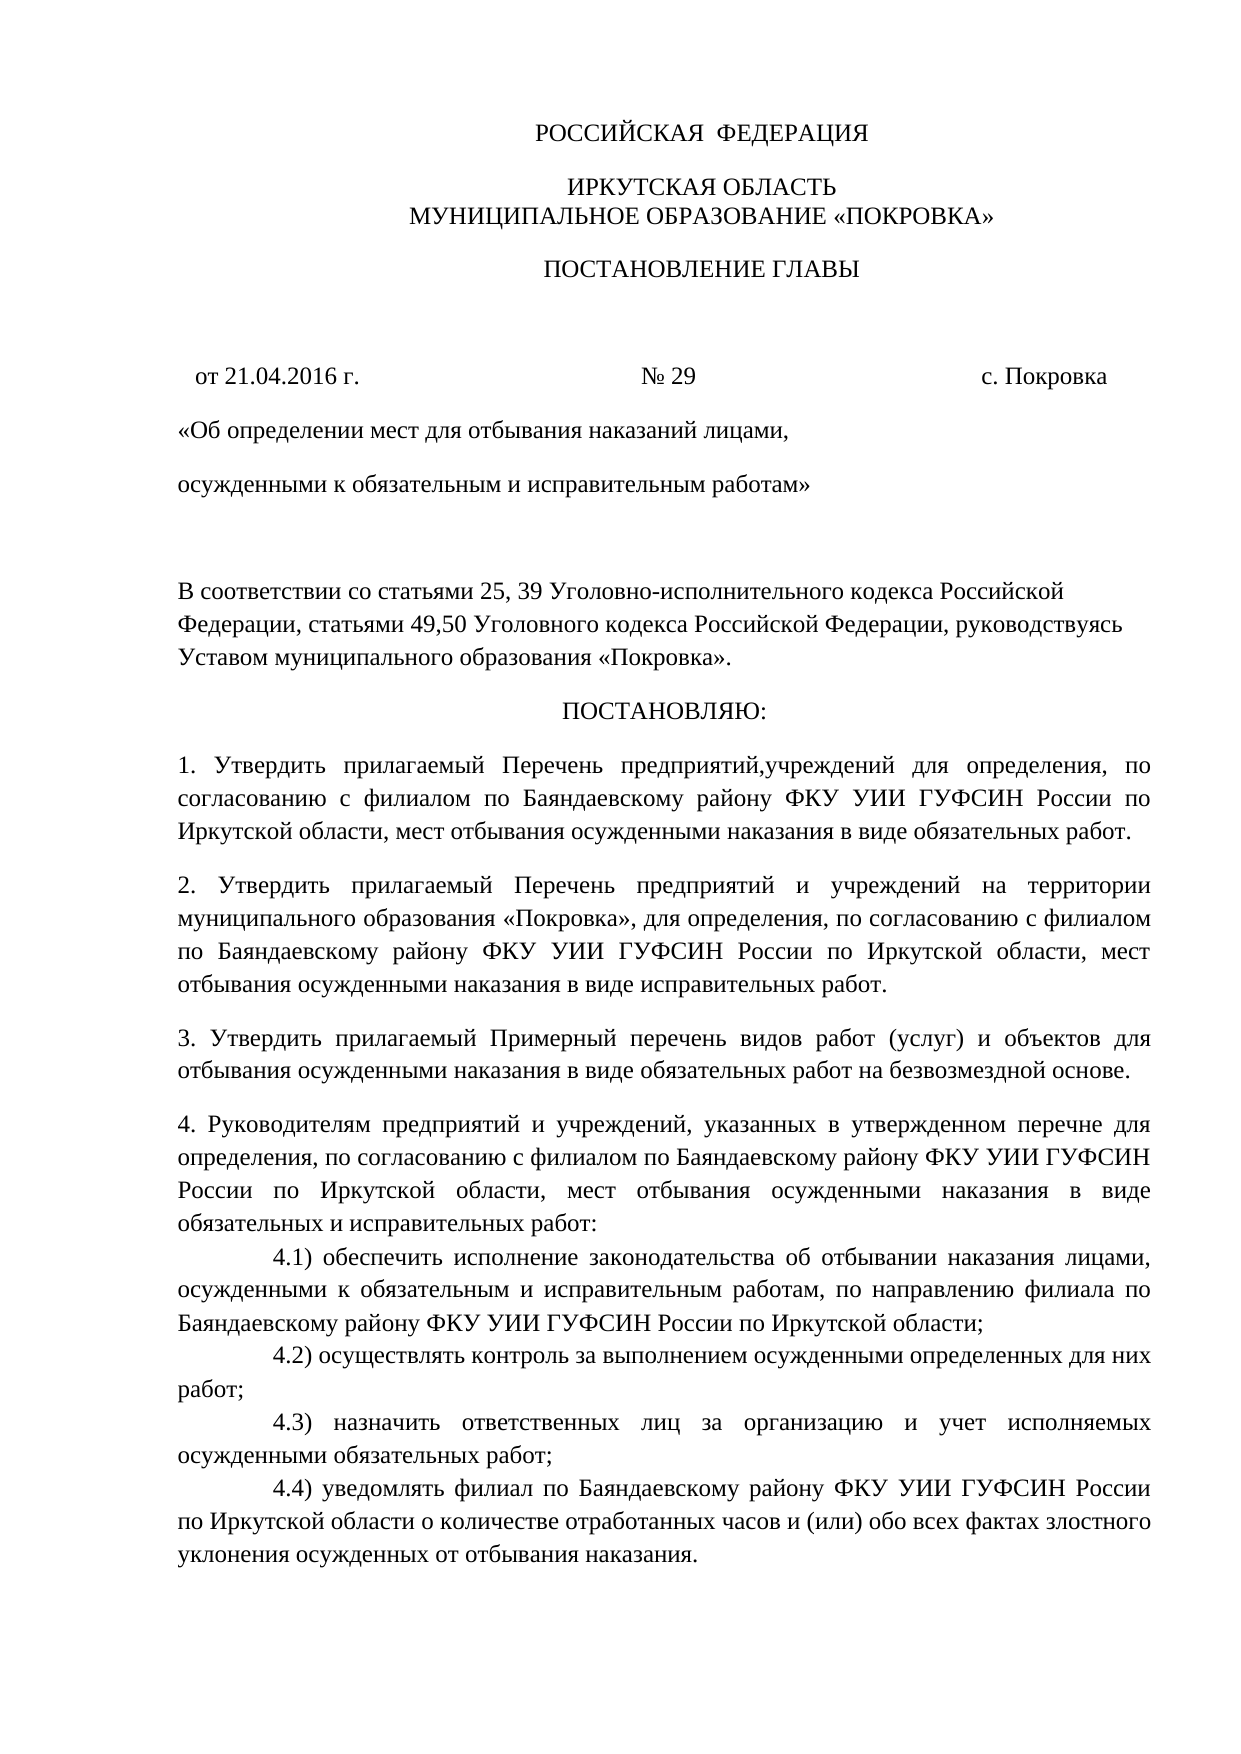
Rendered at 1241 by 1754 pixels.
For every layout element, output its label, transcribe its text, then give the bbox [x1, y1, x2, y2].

text 1. Утвердить прилагаемый Перечень предприятий,учреждений для определения, по согласованию с филиалом по Баяндаевскому району ФКУ УИИ ГУФСИН России по Иркутской области, мест отбывания осужденными наказания в виде обязательных работ. [177, 750, 1152, 844]
text 4. Руководителям предприятий и учреждений, указанных в утвержденном перечне для определения, по согласованию с филиалом по Баяндаевскому району ФКУ УИИ ГУФСИН России по Иркутской области, мест отбывания осужденными наказания в виде обязательных и исправительных работ: 4.1) обеспечить исполнение законодательства об отбывании наказания лицами, осужденными к обязательным и исправительным работам, по направлению филиала по Баяндаевскому району ФКУ УИИ ГУФСИН России по Иркутской области; 4.2) осуществлять контроль за выполнением осужденными определенных для них работ; 4.3) назначить ответственных лиц за организацию и учет исполняемых осужденными обязательных работ; 4.4) уведомлять филиал по Баяндаевскому району ФКУ УИИ ГУФСИН России по Иркутской области о количестве отработанных часов и (или) обо всех фактах злостного уклонения осужденных от отбывания наказания. [177, 1109, 1152, 1567]
text В соответствии со статьями 25, 39 Уголовно-исполнительного кодекса Российской Федерации, статьями 49,50 Уголовного кодекса Российской Федерации, руководствуясь Уставом муниципального образования «Покровка». [177, 576, 1152, 671]
text 2. Утвердить прилагаемый Перечень предприятий и учреждений на территории муниципального образования «Покровка», для определения, по согласованию с филиалом по Баяндаевскому району ФКУ УИИ ГУФСИН России по Иркутской области, мест отбывания осужденными наказания в виде исправительных работ. [177, 870, 1152, 997]
text МУНИЦИПАЛЬНОЕ ОБРАЗОВАНИЕ «ПОКРОВКА» [177, 201, 1226, 229]
text осужденными к обязательным и исправительным работам» [177, 469, 1152, 498]
text ПОСТАНОВЛЕНИЕ ГЛАВЫ [177, 254, 1226, 283]
text 3. Утвердить прилагаемый Примерный перечень видов работ (услуг) и объектов для отбывания осужденными наказания в виде обязательных работ на безвозмездной основе. [177, 1023, 1152, 1084]
text от 21.04.2016 г. № 29 с. Покровка [177, 361, 1226, 390]
text ПОСТАНОВЛЯЮ: [177, 696, 1152, 725]
text ИРКУТСКАЯ ОБЛАСТЬ [177, 172, 1226, 201]
text «Об определении мест для отбывания наказаний лицами, [177, 415, 1152, 444]
text РОССИЙСКАЯ ФЕДЕРАЦИЯ [177, 118, 1226, 147]
